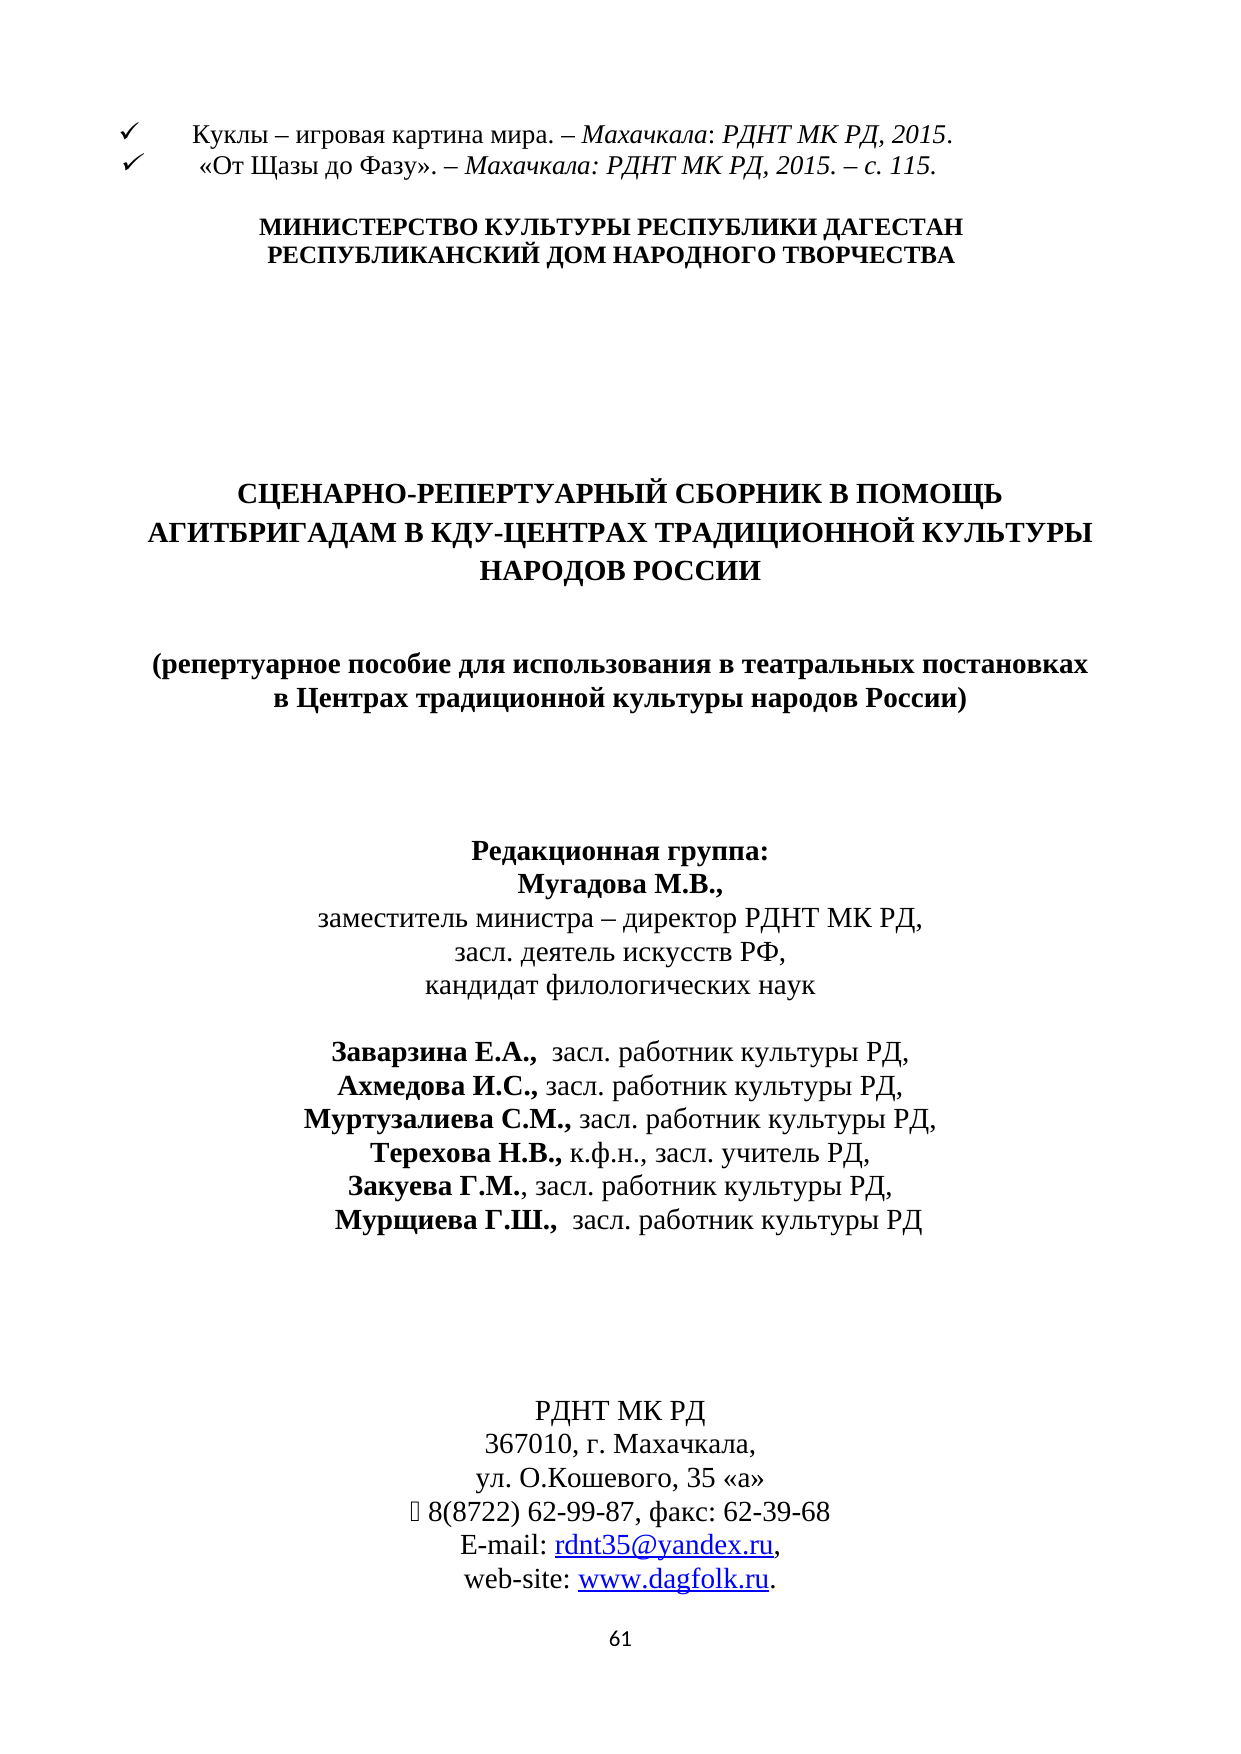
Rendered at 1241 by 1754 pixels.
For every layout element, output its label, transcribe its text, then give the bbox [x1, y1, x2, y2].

text E-mail: rdnt35@yandex.ru, [118, 1527, 1122, 1561]
text web-site: www.dagfolk.ru. [118, 1561, 1122, 1594]
text Закуева Г.М., засл. работник культуры РД, [118, 1168, 1122, 1202]
text 8(8722) 62-99-87, факс: 62-39-68 [118, 1494, 1122, 1527]
text . Махачкала, [118, 1427, 1122, 1460]
text Мурщиева Г.Ш., засл. работник культуры РД [0, 1202, 1122, 1236]
text кандидат филологических наук [118, 967, 1122, 1001]
text РДНТ МК РД [118, 1393, 1122, 1427]
text Редакционная группа: [118, 833, 1122, 867]
text РЕСПУБЛИКАНСКИЙ ДОМ НАРОДНОГО ТВОРЧЕСТВА [74, 241, 1149, 269]
text в Центрах традиционной культуры народов России) [118, 680, 1122, 713]
text Ахмедова И.С., засл. работник культуры РД, [118, 1068, 1122, 1101]
text МИНИСТЕРСТВО КУЛЬТУРЫ РЕСПУБЛИКИ ДАГЕСТАН [74, 212, 1149, 241]
text заместитель министра – директор РДНТ МК РД, [118, 900, 1122, 934]
text СЦЕНАРНО-РЕПЕРТУАРНЫЙ СБОРНИК В ПОМОЩЬ АГИТБРИГАДАМ В КДУ-ЦЕНТРАХ ТРАДИЦИОННОЙ КУЛЬТУРЫ НАРОДОВ РОССИИ [118, 476, 1122, 587]
text Мугадова М.В., [118, 867, 1122, 900]
list Куклы – игровая картина мира. – Махачкала: РДНТ МК РД, 2015. [118, 118, 1122, 149]
text Заварзина Е.А., засл. работник культуры РД, [118, 1034, 1122, 1068]
text ул. О.Кошевого, 35 «а» [118, 1460, 1122, 1494]
list «От Щазы до Фазу». – Махачкала: РДНТ МК РД, 2015. – с. 115. [118, 149, 1122, 181]
text Терехова Н.В., к.ф.н., засл. учитель РД, [118, 1135, 1122, 1168]
text (репертуарное пособие для использования в театральных постановках [118, 646, 1122, 680]
text Муртузалиева С.М., засл. работник культуры РД, [118, 1101, 1122, 1135]
text засл. деятель искусств РФ, [118, 934, 1122, 967]
